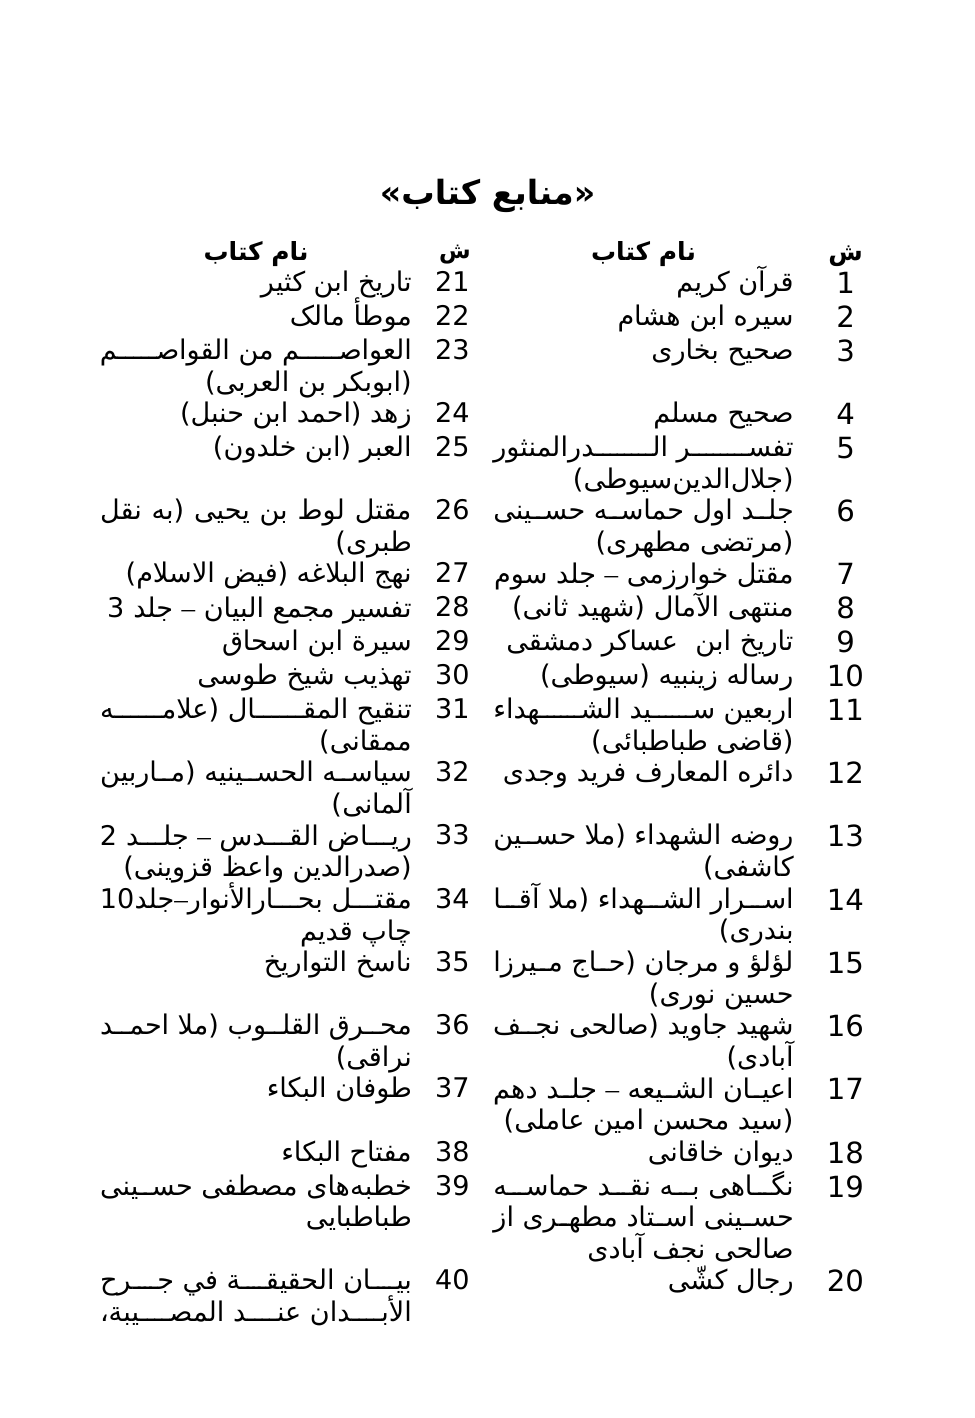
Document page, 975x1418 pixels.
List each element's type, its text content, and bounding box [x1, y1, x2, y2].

table_cell اعیان الشیعه – جلد دهم (سید محسن امین عاملی) [482, 1073, 805, 1136]
table_cell 12 [805, 757, 886, 820]
table_cell 36 [423, 1010, 482, 1073]
table_cell محرق القلوب (ملا احمد نراقی) [89, 1010, 423, 1073]
table_cell لؤلؤ و مرجان (حاج میرزا حسین نوری) [482, 946, 805, 1009]
table_cell 33 [423, 820, 482, 883]
table_cell 20 [805, 1265, 886, 1328]
table_cell اربعین سید الشهداء (قاضی طباطبائی) [482, 694, 805, 757]
table_cell 3 [805, 334, 886, 397]
table_cell 24 [423, 397, 482, 431]
table_cell خطبه‌های مصطفی حسینی طباطبایی [89, 1170, 423, 1265]
table_cell 7 [805, 558, 886, 592]
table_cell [89, 1265, 423, 1328]
table_cell دیوان خاقانی [482, 1136, 805, 1170]
table_cell نهج البلاغه (فیض الاسلام) [89, 558, 423, 592]
table_header ش [805, 237, 886, 266]
table_cell 9 [805, 626, 886, 659]
table_cell تفسیر مجمع البیان – جلد 3 [89, 592, 423, 626]
table_cell 31 [423, 694, 482, 757]
table_cell 10 [805, 660, 886, 693]
table_cell مقتل خوارزمی – جلد سوم [482, 558, 805, 592]
table_cell 14 [805, 883, 886, 946]
table_cell 26 [423, 495, 482, 558]
table_cell مفتاح البکاء [89, 1136, 423, 1170]
table_cell العواصم من القواصم (ابوبکر بن العربی) [89, 334, 423, 397]
table_cell مقتل بحارالأنوار–جلد10 چاپ قدیم [89, 883, 423, 946]
table_cell 37 [423, 1073, 482, 1136]
table_cell منتهی الآمال (شهید ثانی) [482, 592, 805, 626]
table_cell 32 [423, 757, 482, 820]
table_cell تهذیب شیخ طوسی [89, 660, 423, 693]
table_cell 35 [423, 946, 482, 1009]
table_cell العبر (ابن خلدون) [89, 431, 423, 494]
table_cell 2 [805, 300, 886, 334]
table_cell 38 [423, 1136, 482, 1170]
table_cell صحیح بخاری [482, 334, 805, 397]
table_cell تاریخ ابن عساکر دمشقی [482, 626, 805, 659]
table_cell ناسخ التواریخ [89, 946, 423, 1009]
table_cell دائره المعارف فرید وجدی [482, 757, 805, 820]
table_cell 28 [423, 592, 482, 626]
table_cell تفسر الدرالمنثور (جلال‌الدین‌سیوطی) [482, 431, 805, 494]
table_cell رساله زینبیه (سیوطی) [482, 660, 805, 693]
table_cell تنقیح المقال (علامه ممقانی) [89, 694, 423, 757]
table_cell قرآن کریم [482, 266, 805, 300]
table_cell 29 [423, 626, 482, 659]
table_cell 1 [805, 266, 886, 300]
text «منابع کتاب» [89, 173, 886, 212]
table_cell 34 [423, 883, 482, 946]
table_cell سیره ابن هشام [482, 300, 805, 334]
table_cell طوفان البکاء [89, 1073, 423, 1136]
table_cell تاریخ ابن کثیر [89, 266, 423, 300]
table_cell سیاسه الحسینیه (ماربین آلمانی) [89, 757, 423, 820]
table_cell 23 [423, 334, 482, 397]
table_cell 22 [423, 300, 482, 334]
table_header نام کتاب [89, 237, 423, 266]
table_cell شهید جاوید (صالحی نجف آبادی) [482, 1010, 805, 1073]
table_cell 16 [805, 1010, 886, 1073]
table_cell 4 [805, 397, 886, 431]
table_cell 19 [805, 1170, 886, 1265]
table_cell 6 [805, 495, 886, 558]
table_cell 40 [423, 1265, 482, 1328]
table_cell جلد اول حماسه حسینی (مرتضی مطهری) [482, 495, 805, 558]
table_cell اسرار الشهداء (ملا آقا بندری) [482, 883, 805, 946]
table_cell نگاهی به نقد حماسه حسینی استاد مطهری از صالحی نجف آبادی [482, 1170, 805, 1265]
table_cell 15 [805, 946, 886, 1009]
table_cell 17 [805, 1073, 886, 1136]
table_cell 11 [805, 694, 886, 757]
table_cell موطأ مالک [89, 300, 423, 334]
table_cell 8 [805, 592, 886, 626]
table_cell 39 [423, 1170, 482, 1265]
table_cell مقتل لوط بن یحیی (به نقل طبری) [89, 495, 423, 558]
table_cell 13 [805, 820, 886, 883]
table_cell 21 [423, 266, 482, 300]
table_cell 5 [805, 431, 886, 494]
table_cell زهد (احمد ابن حنبل) [89, 397, 423, 431]
table_cell ریاض القدس – جلد 2 (صدرالدین واعظ قزوینی) [89, 820, 423, 883]
table_cell روضه الشهداء (ملا حسین کاشفی) [482, 820, 805, 883]
table_cell رجال کشّی [482, 1265, 805, 1328]
table_cell 18 [805, 1136, 886, 1170]
table_cell صحیح مسلم [482, 397, 805, 431]
table_header ش [423, 237, 482, 266]
table_cell 25 [423, 431, 482, 494]
table_header نام کتاب [482, 237, 805, 266]
table_cell سیرة ابن اسحاق [89, 626, 423, 659]
table_cell 30 [423, 660, 482, 693]
table_cell 27 [423, 558, 482, 592]
